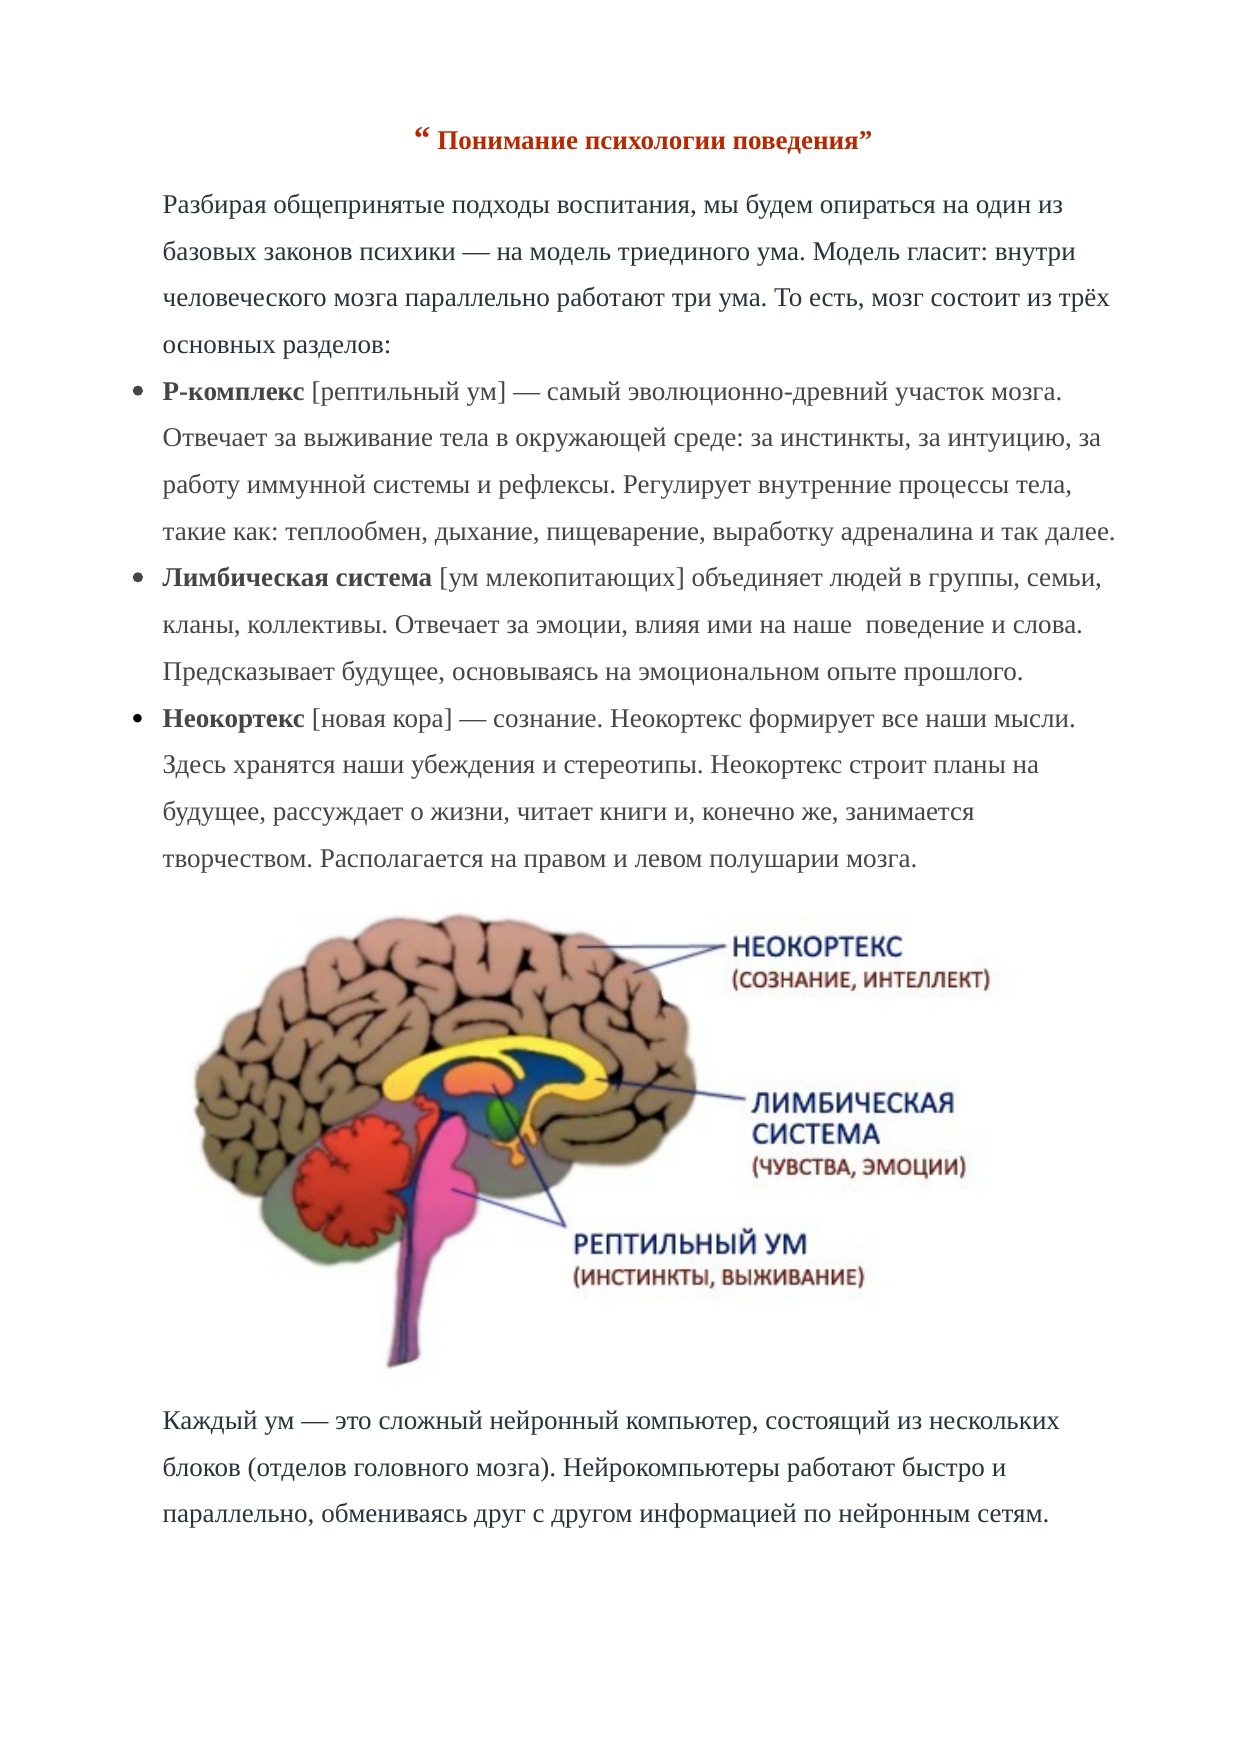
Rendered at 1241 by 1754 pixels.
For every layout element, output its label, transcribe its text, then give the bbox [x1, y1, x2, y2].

picture [162, 888, 1021, 1390]
list Неокортекс [новая кора] — сознание. Неокортекс формирует все наши мысли. Здесь хранятся наши убеждения и стереотипы. Неокортекс строит планы на будущее, рассуждает о жизни, читает книги и, конечно же, занимается творчеством. Располагается на правом и левом полушарии мозга. [133, 702, 1123, 873]
text Разбирая общепринятые подходы воспитания, мы будем опираться на один из базовых законов психики — на модель триединого ума. Модель гласит: внутри человеческого мозга параллельно работают три ума. То есть, мозг состоит из трёх основных разделов: [162, 188, 1123, 359]
text Каждый ум — это сложный нейронный компьютер, состоящий из нескольких блоков (отделов головного мозга). Нейрокомпьютеры работают быстро и параллельно, обмениваясь друг с другом информацией по нейронным сетям. [162, 1404, 1123, 1529]
subtitle “ Понимание психологии поведения” [162, 118, 1123, 156]
list Р-комплекс [рептильный ум] — самый эволюционно-древний участок мозга. Отвечает за выживание тела в окружающей среде: за инстинкты, за интуицию, за работу иммунной системы и рефлексы. Регулирует внутренние процессы тела, такие как: теплообмен, дыхание, пищеварение, выработку адреналина и так далее. [133, 375, 1123, 546]
list Лимбическая система [ум млекопитающих] объединяет людей в группы, семьи, кланы, коллективы. Отвечает за эмоции, влияя ими на наше поведение и слова. Предсказывает будущее, основываясь на эмоциональном опыте прошлого. [133, 562, 1123, 686]
